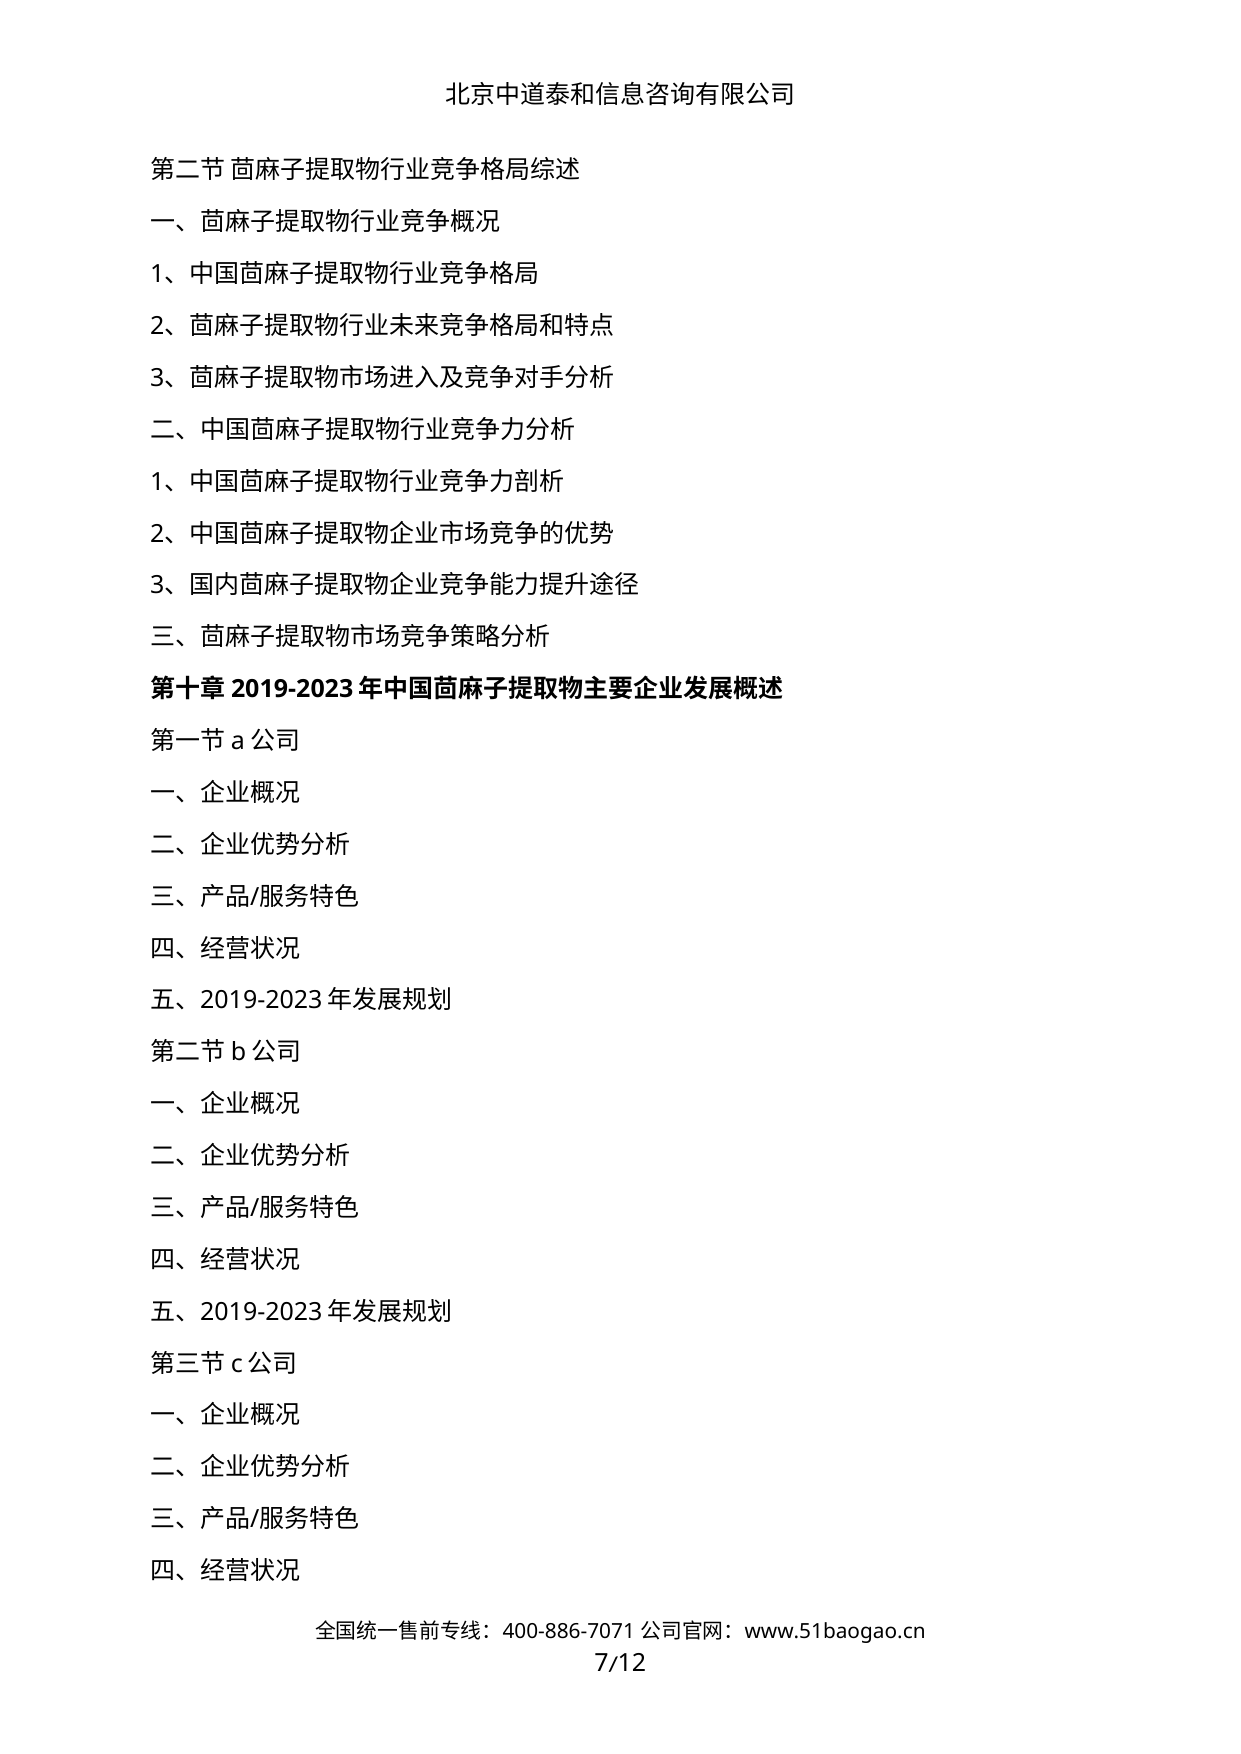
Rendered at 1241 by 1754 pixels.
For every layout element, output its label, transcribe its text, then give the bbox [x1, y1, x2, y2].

text 一、企业概况 [150, 1395, 1090, 1431]
text 2、中国茴麻子提取物企业市场竞争的优势 [150, 513, 1090, 549]
text 第三节 c公司 [150, 1343, 1090, 1379]
text 三、产品/服务特色 [150, 1499, 1090, 1535]
text 二、企业优势分析 [150, 1447, 1090, 1483]
text 3、茴麻子提取物市场进入及竞争对手分析 [150, 357, 1090, 394]
text 第二节 b公司 [150, 1032, 1090, 1068]
text 五、2019-2023年发展规划 [150, 980, 1090, 1016]
text 二、企业优势分析 [150, 824, 1090, 861]
text 1、中国茴麻子提取物行业竞争格局 [150, 254, 1090, 290]
text 四、经营状况 [150, 1239, 1090, 1276]
text 第十章 2019-2023年中国茴麻子提取物主要企业发展概述 [150, 669, 1090, 705]
text 五、2019-2023年发展规划 [150, 1291, 1090, 1327]
text 第二节 茴麻子提取物行业竞争格局综述 [150, 150, 1090, 186]
text 一、茴麻子提取物行业竞争概况 [150, 202, 1090, 238]
text 二、中国茴麻子提取物行业竞争力分析 [150, 409, 1090, 446]
text 2、茴麻子提取物行业未来竞争格局和特点 [150, 306, 1090, 342]
text 三、茴麻子提取物市场竞争策略分析 [150, 617, 1090, 653]
text 1、中国茴麻子提取物行业竞争力剖析 [150, 461, 1090, 497]
text 一、企业概况 [150, 772, 1090, 809]
text 3、国内茴麻子提取物企业竞争能力提升途径 [150, 565, 1090, 601]
text 三、产品/服务特色 [150, 1187, 1090, 1224]
text 四、经营状况 [150, 1551, 1090, 1587]
text 一、企业概况 [150, 1084, 1090, 1120]
text 三、产品/服务特色 [150, 876, 1090, 912]
text 二、企业优势分析 [150, 1136, 1090, 1172]
text 第一节 a公司 [150, 721, 1090, 757]
text 四、经营状况 [150, 928, 1090, 964]
